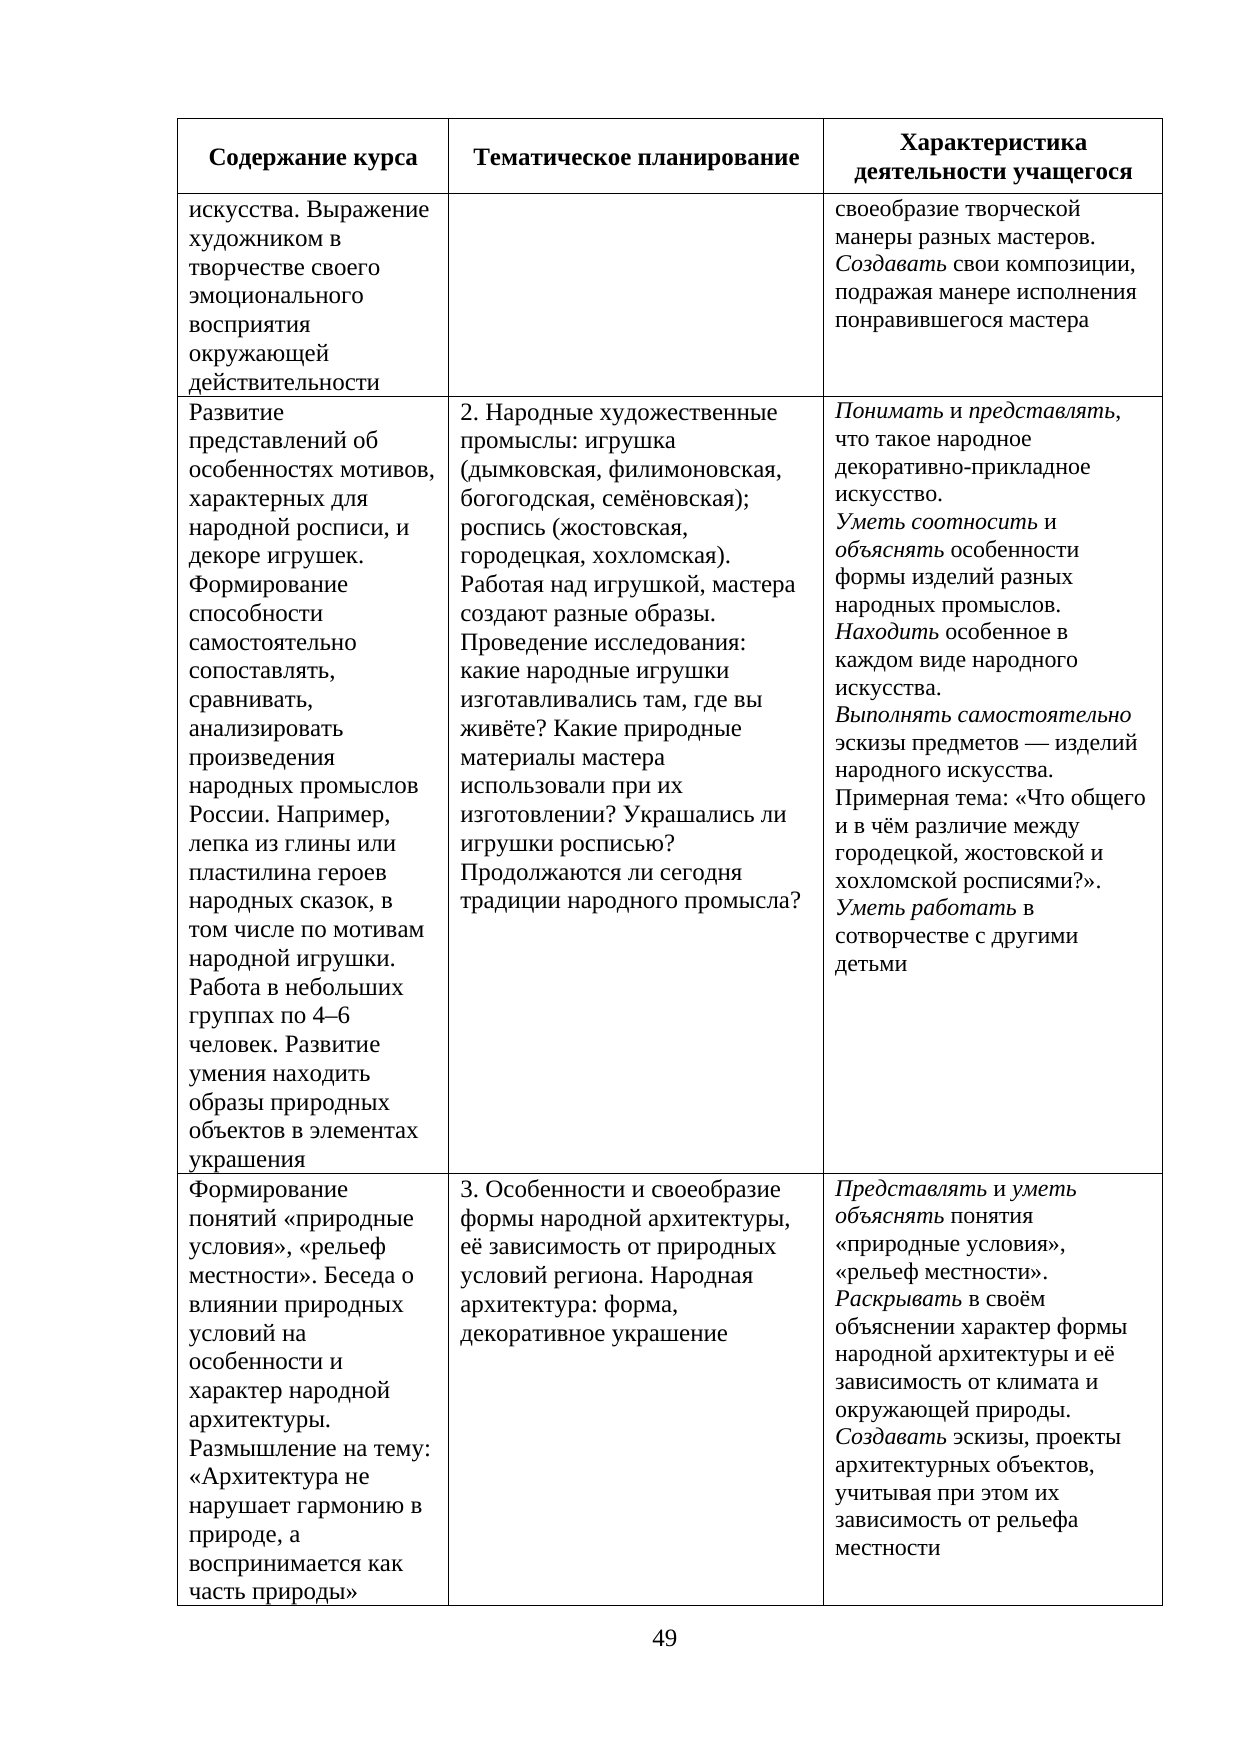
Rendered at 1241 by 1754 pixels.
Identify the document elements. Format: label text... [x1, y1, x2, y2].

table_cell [178, 194, 448, 396]
table_header Содержание курса [178, 119, 448, 193]
table_header Тематическое планирование [449, 119, 823, 193]
table_header Характеристика деятельности учащегося [824, 119, 1162, 193]
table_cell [824, 194, 1162, 396]
table_cell 3. Особенности и своеобразие формы народной архитектуры, её зависимость от природных условий региона. Народная архитектура: форма, декоративное украшение [449, 1174, 823, 1605]
table_cell Развитие представлений об особенностях мотивов, характерных для народной росписи, и декоре игрушек. Формирование способности самостоятельно сопоставлять, сравнивать, анализировать произведения народных промыслов России. Например, лепка из глины или пластилина героев народных сказок, в том числе по мотивам народной игрушки. Работа в небольших группах по 4–6 человек. Развитие умения находить образы природных объектов в элементах украшения [178, 397, 448, 1173]
table_cell Формирование понятий «природные условия», «рельеф местности». Беседа о влиянии природных условий на особенности и характер народной архитектуры. Размышление на тему: «Архитектура не нарушает гармонию в природе, а воспринимается как часть природы» [178, 1174, 448, 1605]
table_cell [449, 194, 823, 396]
table_cell 2. Народные художественные промыслы: игрушка (дымковская, филимоновская, богогодская, семёновская); роспись (жостовская, городецкая, хохломская). Работая над игрушкой, мастера создают разные образы. Проведение исследования: какие народные игрушки изготавливались там, где вы живёте? Какие природные материалы мастера использовали при их изготовлении? Украшались ли игрушки росписью? Продолжаются ли сегодня традиции народного промысла? [449, 397, 823, 1173]
table_cell Представлять и уметь объяснять понятия «природные условия», «рельеф местности». Раскрывать в своём объяснении характер формы народной архитектуры и её зависимость от климата и окружающей природы. Создавать эскизы, проекты архитектурных объектов, учитывая при этом их зависимость от рельефа местности [824, 1174, 1162, 1605]
table_cell Понимать и представлять, что такое народное декоративно-прикладное искусство. Уметь соотносить и объяснять особенности формы изделий разных народных промыслов. Находить особенное в каждом виде народного искусства. Выполнять самостоятельно эскизы предметов — изделий народного искусства. Примерная тема: «Что общего и в чём различие между городецкой, жостовской и хохломской росписями?». Уметь работать в сотворчестве с другими детьми [824, 397, 1162, 1173]
